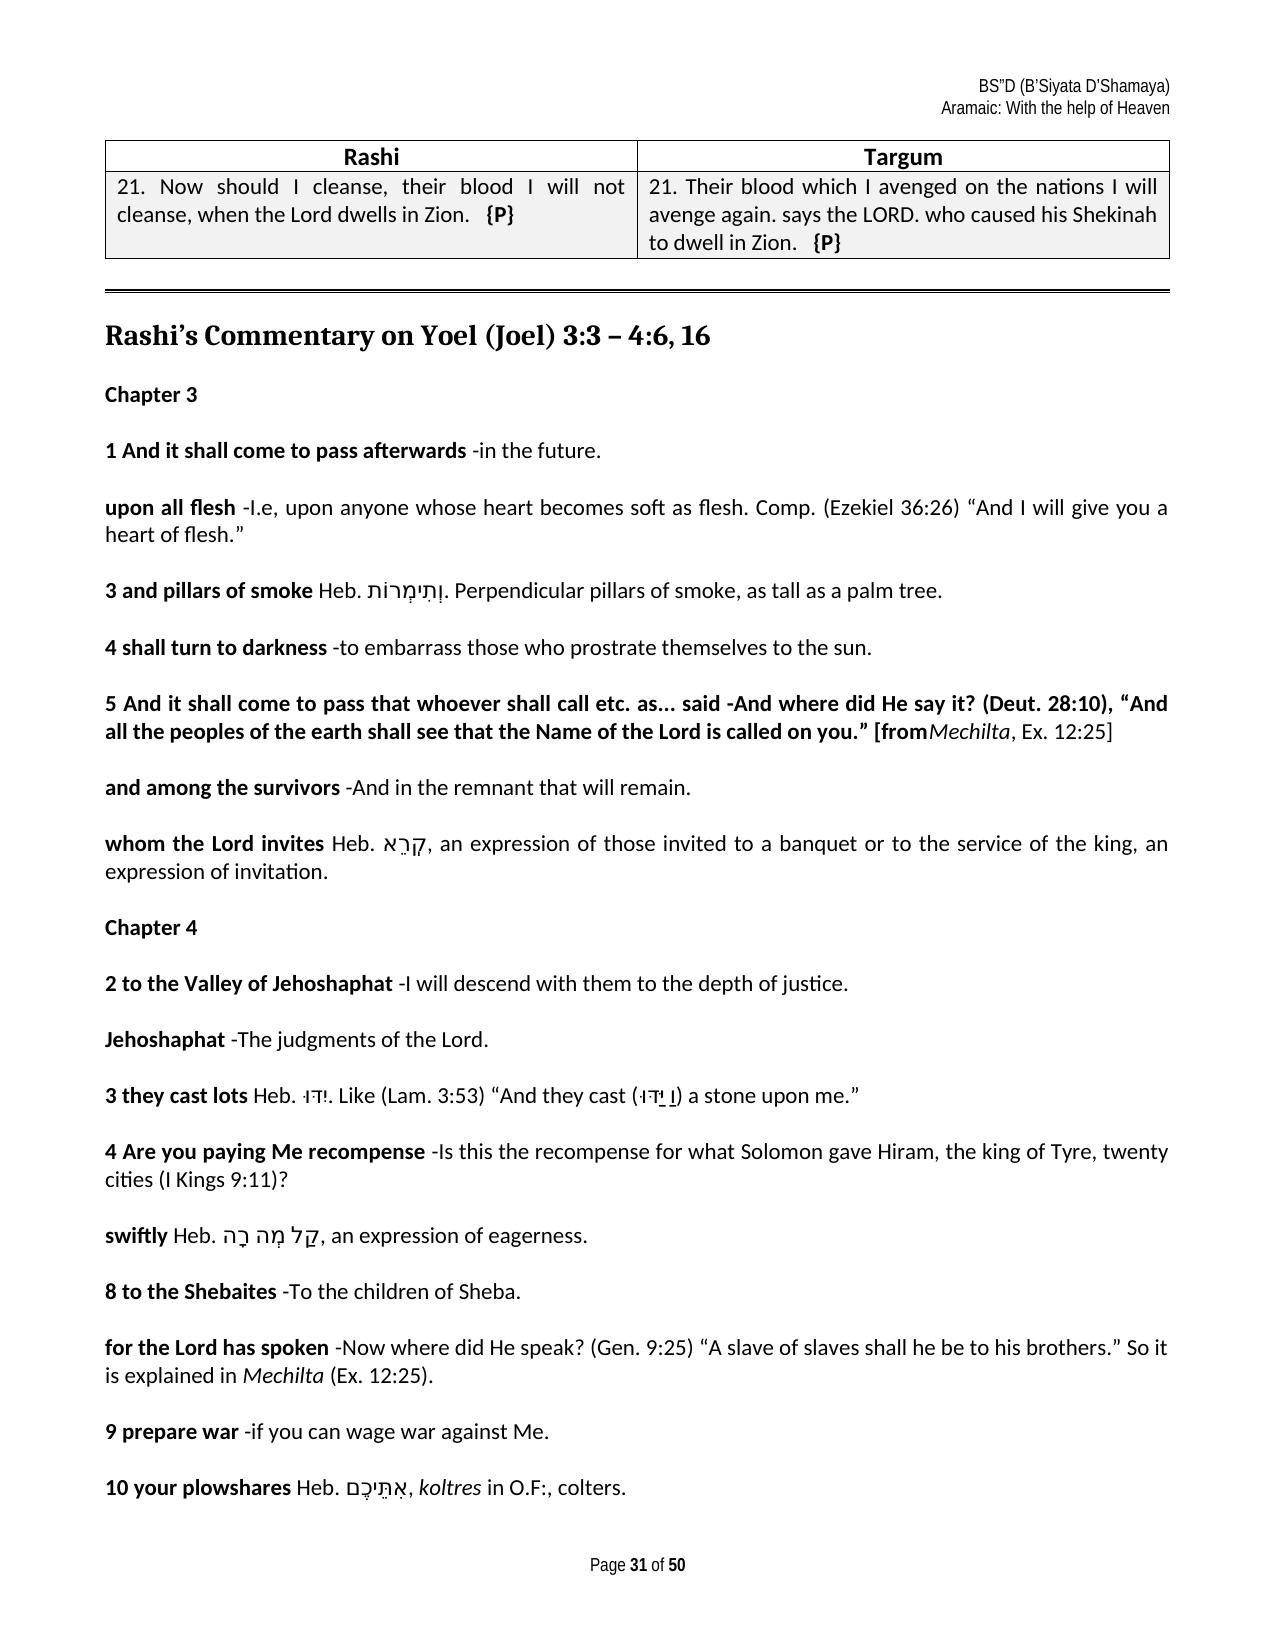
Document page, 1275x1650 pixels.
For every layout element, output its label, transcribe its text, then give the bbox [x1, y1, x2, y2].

text whom the Lord invites Heb. קֽרֵא, an expression of those invited to a banquet or to the service of the king, an expression of invitation. [105, 829, 1170, 885]
table_header Rashi [106, 141, 637, 171]
text 8 to the Shebaites -To the children of Sheba. [105, 1277, 1170, 1305]
table_cell 21. Their blood which I avenged on the nations I will avenge again. says the LORD. who caused his Shekinah to dwell in Zion. {P} [638, 172, 1169, 258]
table_cell 21. Now should I cleanse, their blood I will not cleanse, when the Lord dwells in Zion. {P} [106, 172, 637, 258]
text 3 they cast lots Heb. יִדּוּ. Like (Lam. 3:53) “And they cast (וַ יַּדּוּ) a stone upon me.” [105, 1081, 1170, 1109]
text 4 shall turn to darkness -to embarrass those who prostrate themselves to the sun. [105, 633, 1170, 661]
text 4 Are you paying Me recompense -Is this the recompense for what Solomon gave Hiram, the king of Tyre, twenty cities (I Kings 9:11)? [105, 1137, 1170, 1193]
text 9 prepare war -if you can wage war against Me. [105, 1417, 1170, 1445]
text and among the survivors -And in the remnant that will remain. [105, 773, 1170, 801]
text Chapter 3 [105, 381, 1170, 408]
text upon all flesh -I.e, upon anyone whose heart becomes soft as flesh. Comp. (Ezekiel 36:26) “And I will give you a heart of flesh.” [105, 493, 1170, 549]
text 5 And it shall come to pass that whoever shall call etc. as... said -And where did He say it? (Deut. 28:10), “And all the peoples of the earth shall see that the Name of the Lord is called on you.” [fromMechilta, Ex. 12:25] [105, 689, 1170, 745]
text Chapter 4 [105, 913, 1170, 941]
text swiftly Heb. קַל מְה רָה, an expression of eagerness. [105, 1221, 1170, 1249]
text Jehoshaphat -The judgments of the Lord. [105, 1025, 1170, 1053]
text 1 And it shall come to pass afterwards -in the future. [105, 437, 1170, 464]
text 2 to the Valley of Jehoshaphat -I will descend with them to the depth of justice. [105, 969, 1170, 997]
text for the Lord has spoken -Now where did He speak? (Gen. 9:25) “A slave of slaves shall he be to his brothers.” So it is explained in Mechilta (Ex. 12:25). [105, 1333, 1170, 1389]
text 3 and pillars of smoke Heb. וְתִימְרוֹת. Perpendicular pillars of smoke, as tall as a palm tree. [105, 577, 1170, 605]
table_header Targum [638, 141, 1169, 171]
text 10 your plowshares Heb. אִתֵּיכֶם, koltres in O.F:, colters. [105, 1473, 1170, 1501]
text Rashi’s Commentary on Yoel (Joel) 3:3 – 4:6, 16 [105, 319, 1170, 352]
